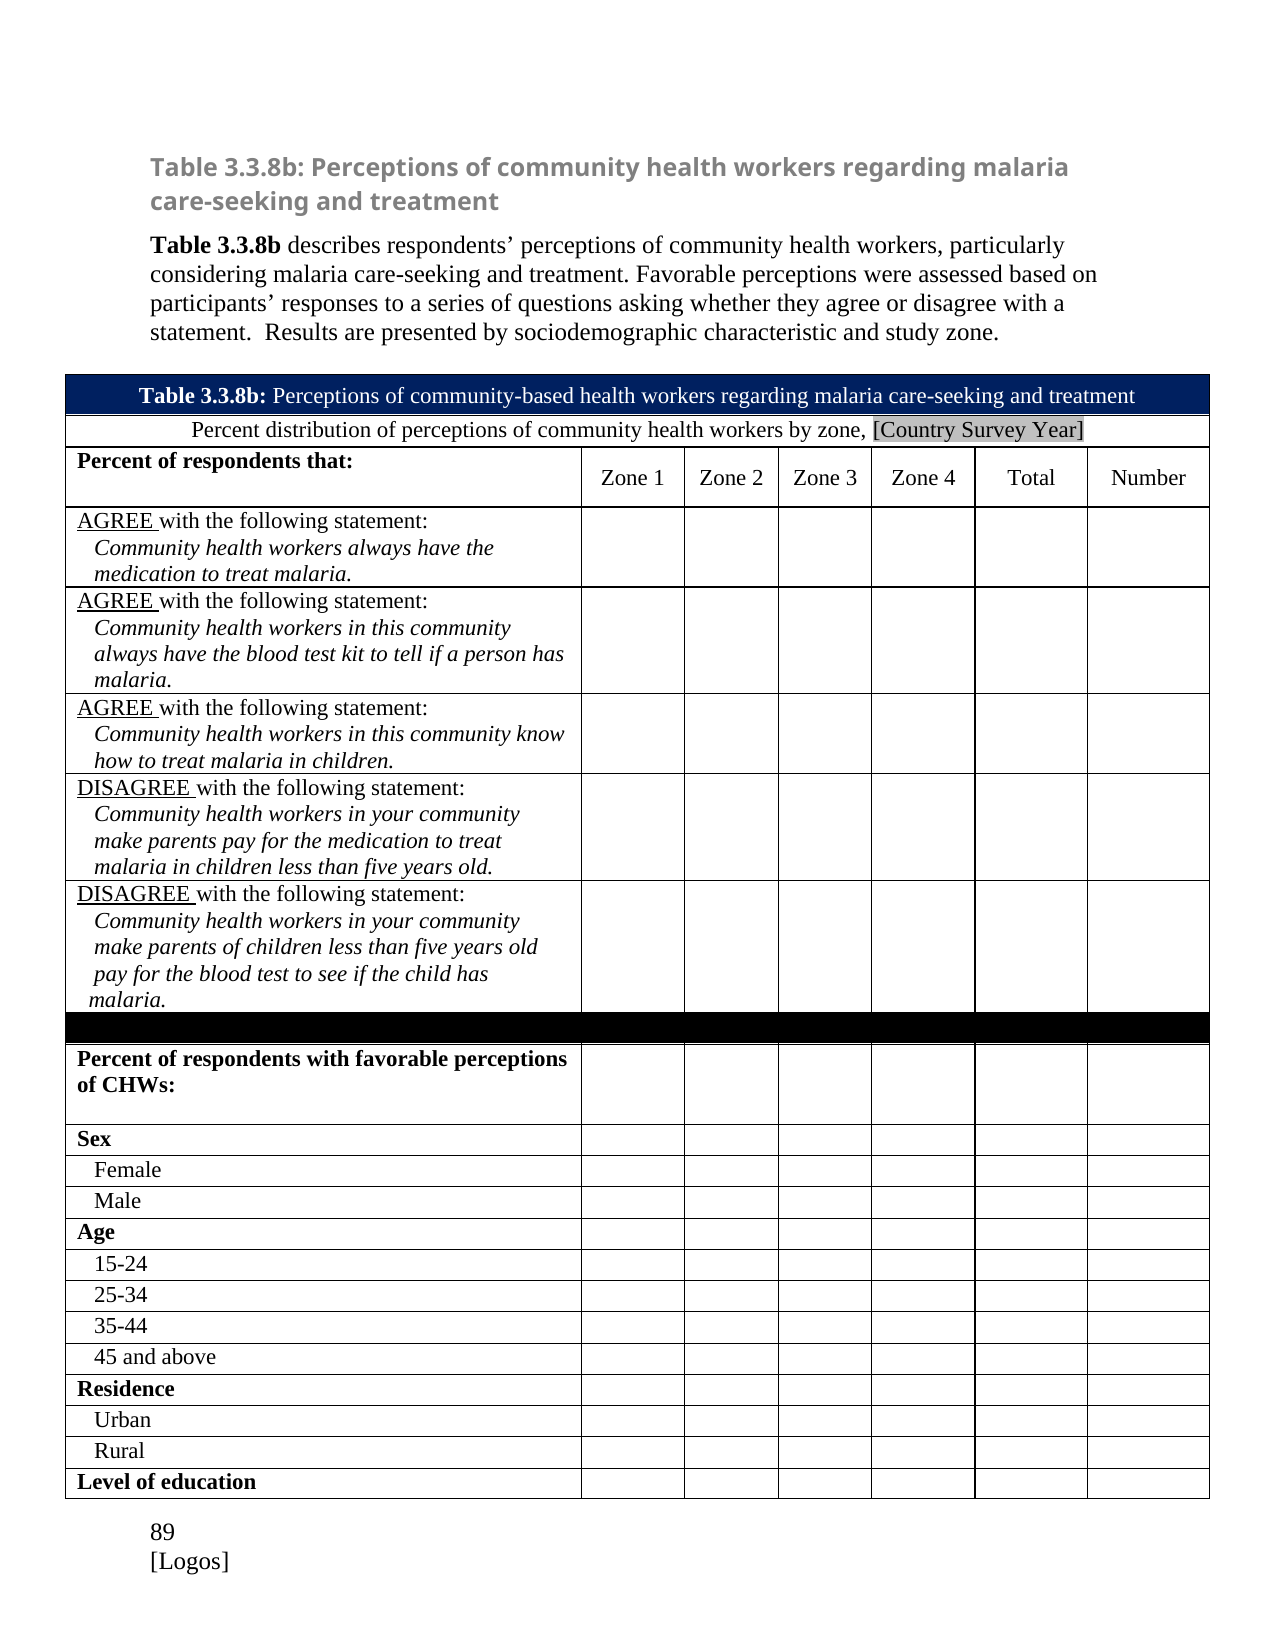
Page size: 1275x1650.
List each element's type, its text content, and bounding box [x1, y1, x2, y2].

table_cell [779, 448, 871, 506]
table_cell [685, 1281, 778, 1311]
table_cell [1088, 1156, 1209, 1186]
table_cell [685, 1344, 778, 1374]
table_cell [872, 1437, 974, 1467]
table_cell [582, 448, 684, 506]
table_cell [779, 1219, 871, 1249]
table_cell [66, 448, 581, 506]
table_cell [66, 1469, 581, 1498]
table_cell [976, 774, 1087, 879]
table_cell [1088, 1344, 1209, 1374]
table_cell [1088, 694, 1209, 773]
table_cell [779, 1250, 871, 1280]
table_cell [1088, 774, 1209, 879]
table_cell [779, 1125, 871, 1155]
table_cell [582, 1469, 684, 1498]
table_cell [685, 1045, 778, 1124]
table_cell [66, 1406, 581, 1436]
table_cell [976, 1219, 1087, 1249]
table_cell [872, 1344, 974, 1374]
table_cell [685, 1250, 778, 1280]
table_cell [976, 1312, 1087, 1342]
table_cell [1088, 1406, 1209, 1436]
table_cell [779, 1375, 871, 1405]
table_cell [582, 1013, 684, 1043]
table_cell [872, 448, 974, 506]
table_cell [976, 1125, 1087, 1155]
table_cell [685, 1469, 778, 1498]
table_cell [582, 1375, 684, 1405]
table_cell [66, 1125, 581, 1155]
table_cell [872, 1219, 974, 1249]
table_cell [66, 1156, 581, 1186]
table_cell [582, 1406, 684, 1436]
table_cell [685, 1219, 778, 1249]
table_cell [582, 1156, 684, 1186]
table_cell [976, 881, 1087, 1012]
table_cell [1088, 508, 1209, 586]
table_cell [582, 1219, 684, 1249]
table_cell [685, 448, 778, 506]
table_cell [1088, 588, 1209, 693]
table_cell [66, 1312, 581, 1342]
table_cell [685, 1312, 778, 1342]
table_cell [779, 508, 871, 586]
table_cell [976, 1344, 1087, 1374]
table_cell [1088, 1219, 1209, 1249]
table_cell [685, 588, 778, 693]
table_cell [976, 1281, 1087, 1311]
text Table 3.3.8b describes respondents’ perceptions of community health workers, particularly considering malaria care-seeking and treatment. Favorable perceptions were assessed based on participants’ responses to a series of questions asking whether they agree or disagree with a statement. Results are presented by sociodemographic characteristic and study zone. [150, 231, 1125, 346]
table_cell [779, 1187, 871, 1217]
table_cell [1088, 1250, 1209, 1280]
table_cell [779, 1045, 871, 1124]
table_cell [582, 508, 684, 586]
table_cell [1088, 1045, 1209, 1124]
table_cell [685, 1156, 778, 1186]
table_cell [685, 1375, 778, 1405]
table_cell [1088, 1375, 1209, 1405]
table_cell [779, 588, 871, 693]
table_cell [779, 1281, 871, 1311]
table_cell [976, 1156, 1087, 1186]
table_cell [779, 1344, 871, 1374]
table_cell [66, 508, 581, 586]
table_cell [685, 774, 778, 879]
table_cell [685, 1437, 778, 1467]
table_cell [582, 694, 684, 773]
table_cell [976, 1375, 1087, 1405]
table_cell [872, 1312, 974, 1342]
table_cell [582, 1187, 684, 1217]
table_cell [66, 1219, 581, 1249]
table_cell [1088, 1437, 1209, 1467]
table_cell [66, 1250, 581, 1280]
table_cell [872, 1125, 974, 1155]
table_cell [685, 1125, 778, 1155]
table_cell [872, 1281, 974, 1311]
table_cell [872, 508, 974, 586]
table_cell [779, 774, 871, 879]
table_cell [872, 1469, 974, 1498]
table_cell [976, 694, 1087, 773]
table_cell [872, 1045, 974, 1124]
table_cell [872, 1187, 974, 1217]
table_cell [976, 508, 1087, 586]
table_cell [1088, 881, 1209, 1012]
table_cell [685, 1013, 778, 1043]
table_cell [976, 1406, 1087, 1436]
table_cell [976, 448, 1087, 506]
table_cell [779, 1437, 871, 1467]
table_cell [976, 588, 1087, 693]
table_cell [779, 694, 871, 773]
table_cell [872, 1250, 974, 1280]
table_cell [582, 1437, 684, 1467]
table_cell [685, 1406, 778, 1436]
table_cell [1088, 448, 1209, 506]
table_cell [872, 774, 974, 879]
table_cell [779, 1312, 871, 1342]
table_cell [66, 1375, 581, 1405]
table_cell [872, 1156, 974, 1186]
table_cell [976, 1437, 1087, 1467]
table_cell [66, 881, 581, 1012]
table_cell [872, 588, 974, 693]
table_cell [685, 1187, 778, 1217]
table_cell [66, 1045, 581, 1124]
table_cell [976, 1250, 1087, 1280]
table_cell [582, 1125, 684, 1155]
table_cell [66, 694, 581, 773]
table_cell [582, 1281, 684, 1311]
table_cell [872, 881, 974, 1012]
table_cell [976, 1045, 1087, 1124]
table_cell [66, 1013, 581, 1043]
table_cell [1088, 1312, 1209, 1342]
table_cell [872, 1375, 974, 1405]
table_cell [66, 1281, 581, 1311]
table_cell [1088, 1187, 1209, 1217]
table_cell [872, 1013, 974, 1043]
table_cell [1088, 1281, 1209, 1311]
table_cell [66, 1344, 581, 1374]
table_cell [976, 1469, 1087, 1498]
subtitle Table 3.3.8b: Perceptions of community health workers regarding malaria care-seeking and treatment [150, 150, 1125, 218]
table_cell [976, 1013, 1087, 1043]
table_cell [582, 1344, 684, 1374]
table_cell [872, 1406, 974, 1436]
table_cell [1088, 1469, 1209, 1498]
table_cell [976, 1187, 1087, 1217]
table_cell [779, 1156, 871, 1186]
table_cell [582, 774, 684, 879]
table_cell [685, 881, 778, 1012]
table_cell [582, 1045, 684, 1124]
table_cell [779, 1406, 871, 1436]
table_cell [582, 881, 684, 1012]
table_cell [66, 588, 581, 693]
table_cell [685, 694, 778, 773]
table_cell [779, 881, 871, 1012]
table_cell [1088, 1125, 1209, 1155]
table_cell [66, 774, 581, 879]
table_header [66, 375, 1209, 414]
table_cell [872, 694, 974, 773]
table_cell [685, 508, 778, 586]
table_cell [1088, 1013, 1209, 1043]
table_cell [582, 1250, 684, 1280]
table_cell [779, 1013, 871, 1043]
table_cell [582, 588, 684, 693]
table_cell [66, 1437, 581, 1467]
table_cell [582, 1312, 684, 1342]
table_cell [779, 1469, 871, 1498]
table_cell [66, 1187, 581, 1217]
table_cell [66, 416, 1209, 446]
